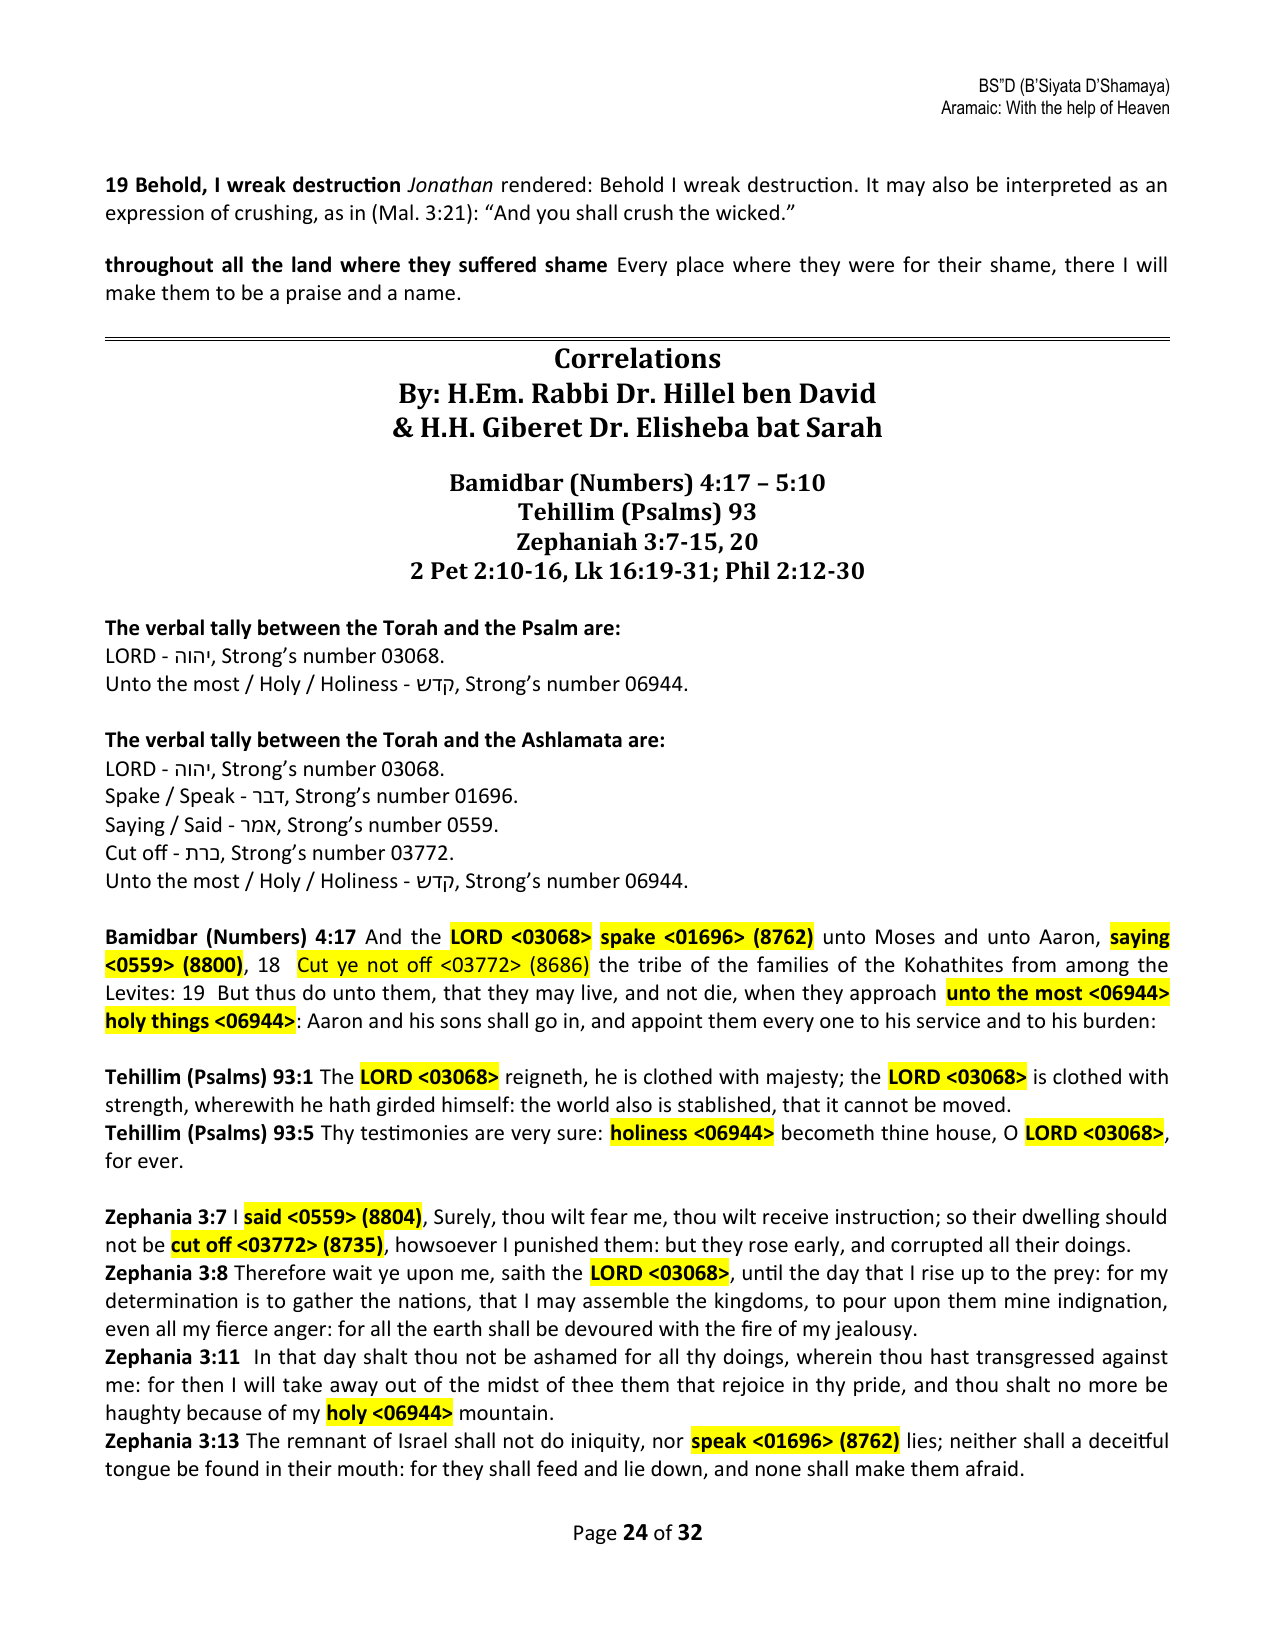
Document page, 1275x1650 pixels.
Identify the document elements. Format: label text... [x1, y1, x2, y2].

text Unto the most / Holy / Holiness - קדש, Strong’s number 06944. [105, 669, 1170, 698]
text 19 Behold, I wreak destruction Jonathan rendered: Behold I wreak destruction. It may also be interpreted as an expression of crushing, as in (Mal. 3:21): “And you shall crush the wicked.” [105, 170, 1170, 226]
text Zephania 3:8 Therefore wait ye upon me, saith the LORD <03068>, until the day that I rise up to the prey: for my determination is to gather the nations, that I may assemble the kingdoms, to pour upon them mine indignation, even all my fierce anger: for all the earth shall be devoured with the fire of my jealousy. [105, 1258, 1170, 1342]
text LORD - יהוה, Strong’s number 03068. [105, 754, 1170, 782]
text By: H.Em. Rabbi Dr. Hillel ben David [105, 375, 1170, 409]
text Cut off - כרת, Strong’s number 03772. [105, 838, 1170, 866]
text Bamidbar (Numbers) 4:17 And the LORD <03068> spake <01696> (8762) unto Moses and unto Aaron, saying <0559> (8800), 18 Cut ye not off <03772> (8686) the tribe of the families of the Kohathites from among the Levites: 19 But thus do unto them, that they may live, and not die, when they approach unto the most <06944> holy things <06944>: Aaron and his sons shall go in, and appoint them every one to his service and to his burden: [105, 922, 1170, 1034]
text The verbal tally between the Torah and the Ashlamata are: [105, 726, 1170, 754]
text throughout all the land where they suffered shame Every place where they were for their shame, there I will make them to be a praise and a name. [105, 250, 1170, 306]
text Tehillim (Psalms) 93:5 Thy testimonies are very sure: holiness <06944> becometh thine house, O LORD <03068>, for ever. [105, 1118, 1170, 1174]
text Tehillim (Psalms) 93:1 The LORD <03068> reigneth, he is clothed with majesty; the LORD <03068> is clothed with strength, wherewith he hath girded himself: the world also is stablished, that it cannot be moved. [105, 1062, 1170, 1118]
text Zephaniah 3:7-15, 20 [105, 526, 1170, 556]
text 2 Pet 2:10-16, Lk 16:19-31; Phil 2:12-30 [105, 556, 1170, 585]
text Zephania 3:13 The remnant of Israel shall not do iniquity, nor speak <01696> (8762) lies; neither shall a deceitful tongue be found in their mouth: for they shall feed and lie down, and none shall make them afraid. [105, 1426, 1170, 1482]
text Unto the most / Holy / Holiness - קדש, Strong’s number 06944. [105, 866, 1170, 894]
text Zephania 3:11 In that day shalt thou not be ashamed for all thy doings, wherein thou hast transgressed against me: for then I will take away out of the midst of thee them that rejoice in thy pride, and thou shalt no more be haughty because of my holy <06944> mountain. [105, 1342, 1170, 1426]
text Correlations [105, 341, 1170, 375]
text Spake / Speak - דבר, Strong’s number 01696. [105, 782, 1170, 810]
text LORD - יהוה, Strong’s number 03068. [105, 642, 1170, 669]
text Saying / Said - אמר, Strong’s number 0559. [105, 810, 1170, 838]
text Bamidbar (Numbers) 4:17 – 5:10 [105, 468, 1170, 497]
text Tehillim (Psalms) 93 [105, 497, 1170, 526]
text The verbal tally between the Torah and the Psalm are: [105, 613, 1170, 642]
text Zephania 3:7 I said <0559> (8804), Surely, thou wilt fear me, thou wilt receive instruction; so their dwelling should not be cut off <03772> (8735), howsoever I punished them: but they rose early, and corrupted all their doings. [384, 1202, 1170, 1258]
text & H.H. Giberet Dr. Elisheba bat Sarah [105, 409, 1170, 444]
